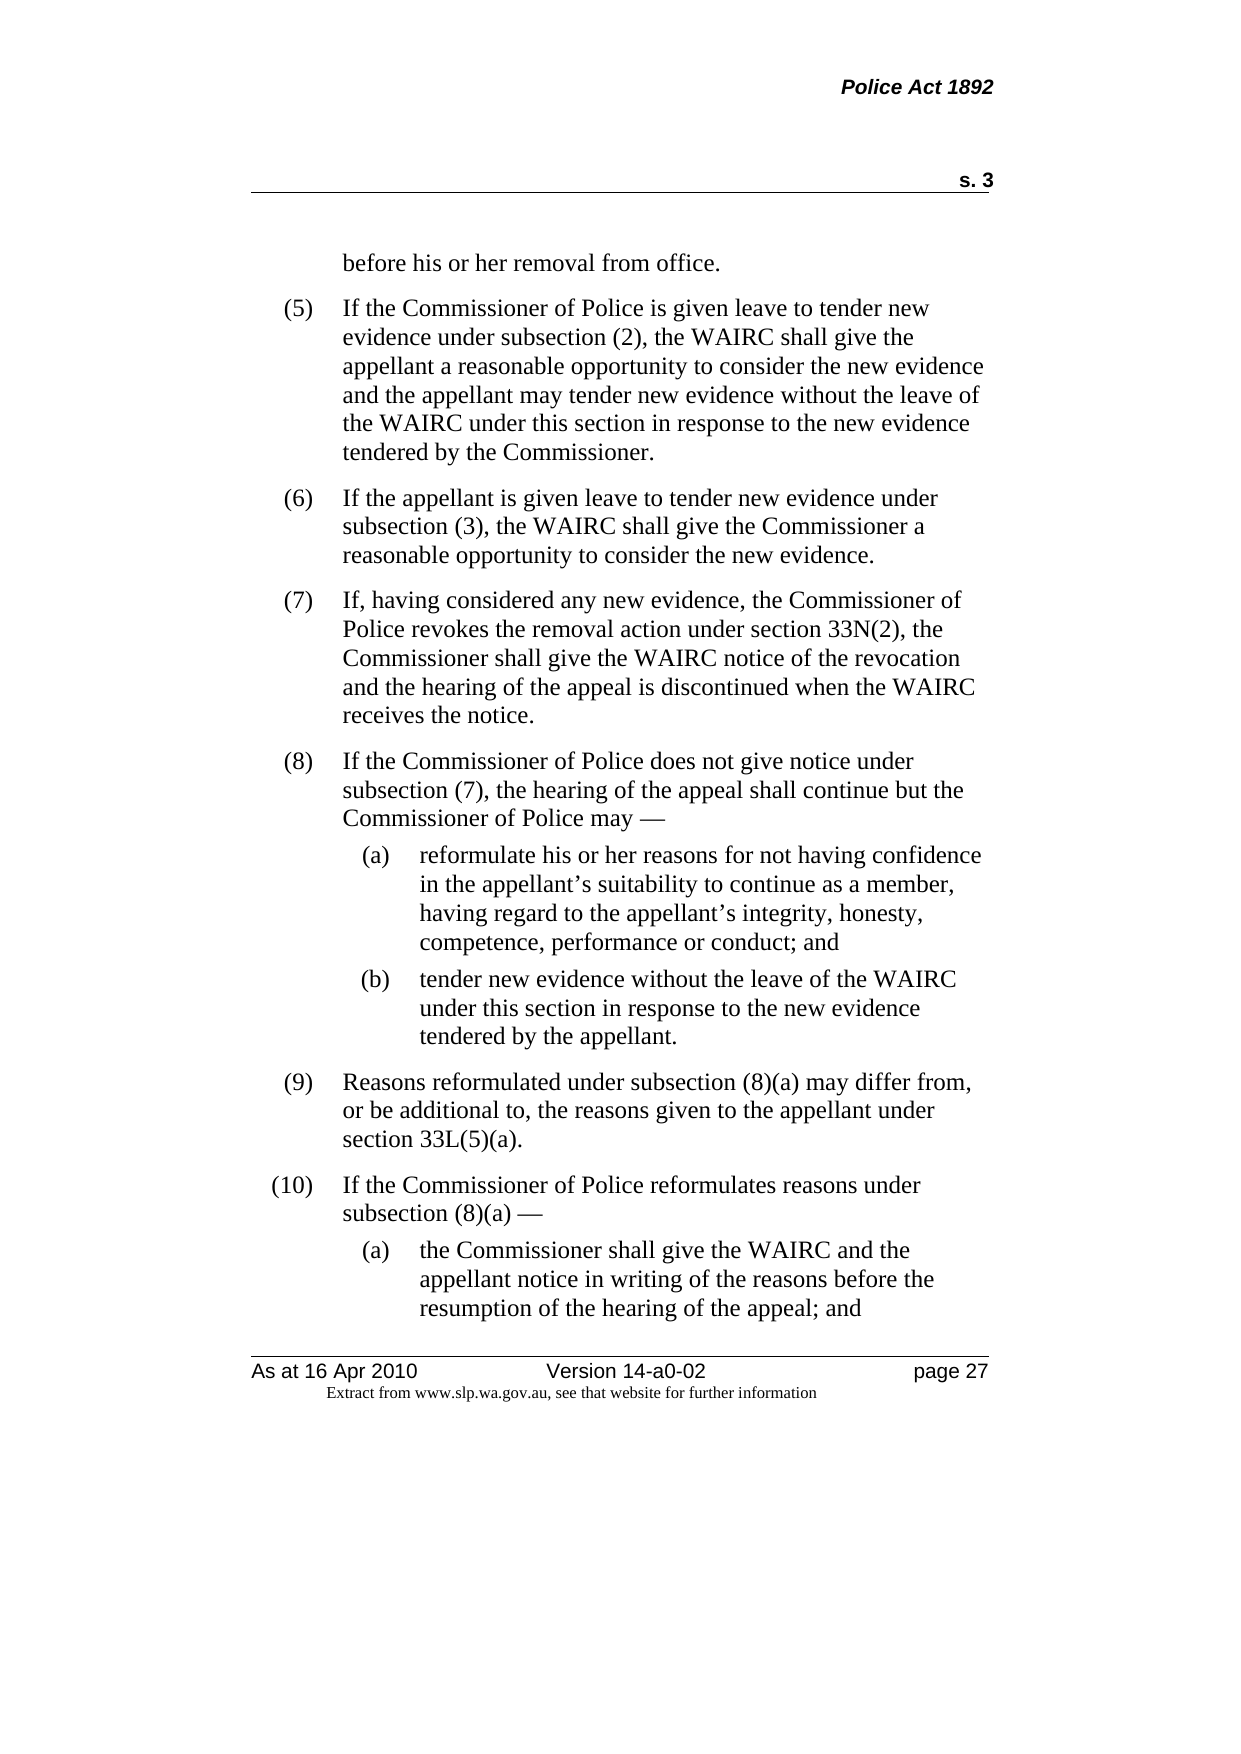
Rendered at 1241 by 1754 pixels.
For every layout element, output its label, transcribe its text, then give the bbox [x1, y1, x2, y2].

text (6) If the appellant is given leave to tender new evidence under subsection (3), the WAIRC shall give the Commissioner a reasonable opportunity to consider the new evidence. [251, 483, 989, 569]
text (5) If the Commissioner of Police is given leave to tender new evidence under subsection (2), the WAIRC shall give the appellant a reasonable opportunity to consider the new evidence and the appellant may tender new evidence without the leave of the WAIRC under this section in response to the new evidence tendered by the Commissioner. [251, 293, 989, 466]
text (8) If the Commissioner of Police does not give notice under subsection (7), the hearing of the appeal shall continue but the Commissioner of Police may — [251, 746, 989, 832]
text (9) Reasons reformulated under subsection (8)(a) may differ from, or be additional to, the reasons given to the appellant under section 33L(5)(a). [251, 1067, 989, 1153]
text (7) If, having considered any new evidence, the Commissioner of Police revokes the removal action under section 33N(2), the Commissioner shall give the WAIRC notice of the revocation and the hearing of the appeal is discontinued when the WAIRC receives the notice. [251, 586, 989, 729]
text (a) the Commissioner shall give the WAIRC and the appellant notice in writing of the reasons before the resumption of the hearing of the appeal; and [251, 1236, 989, 1322]
text (10) If the Commissioner of Police reformulates reasons under subsection (8)(a) — [251, 1170, 989, 1227]
text (a) reformulate his or her reasons for not having confidence in the appellant’s suitability to continue as a member, having regard to the appellant’s integrity, honesty, competence, performance or conduct; and [251, 841, 989, 956]
text before his or her removal from office. [251, 248, 989, 277]
text (b) tender new evidence without the leave of the WAIRC under this section in response to the new evidence tendered by the appellant. [251, 964, 989, 1050]
